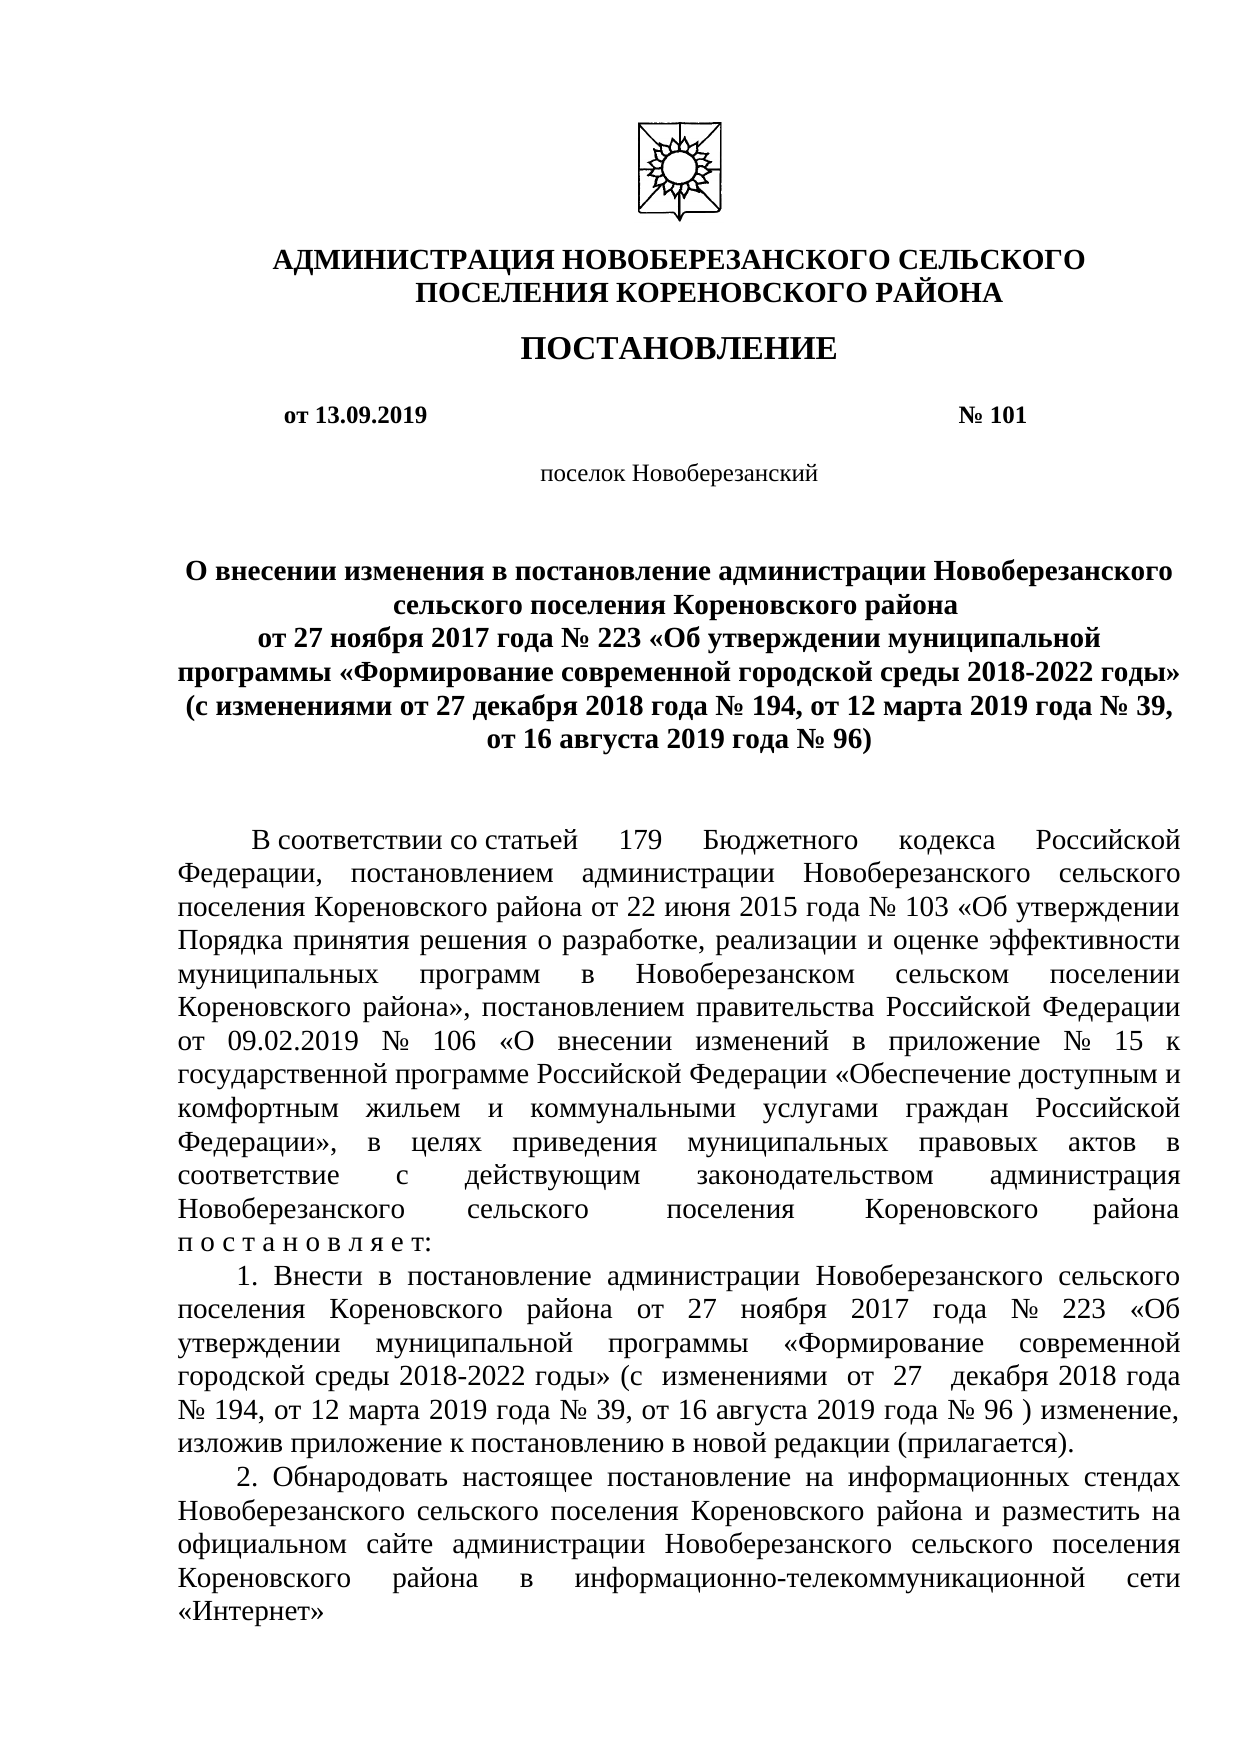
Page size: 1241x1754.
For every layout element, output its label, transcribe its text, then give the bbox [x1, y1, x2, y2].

text поселок Новоберезанский [177, 458, 1181, 486]
text В соответствии со статьей 179 Бюджетного кодекса Российской Федерации, постановлением администрации Новоберезанского сельского поселения Кореновского района от 22 июня 2015 года № 103 «Об утверждении Порядка принятия решения о разработке, реализации и оценке эффективности муниципальных программ в Новоберезанском сельском поселении Кореновского района», постановлением правительства Российской Федерации от 09.02.2019 № 106 «О внесении изменений в приложение № 15 к государственной программе Российской Федерации «Обеспечение доступным и комфортным жильем и коммунальными услугами граждан Российской Федерации», в целях приведения муниципальных правовых актов в соответствие с действующим законодательством администрация Новоберезанского сельского поселения Кореновского района п о с т а н о в л я е т: [177, 822, 1181, 1258]
text О внесении изменения в постановление администрации Новоберезанского сельского поселения Кореновского района от 27 ноября 2017 года № 223 «Об утверждении муниципальной программы «Формирование современной городской среды 2018-2022 годы» (с изменениями от 27 декабря 2018 года № 194, от 12 марта 2019 года № 39, от 16 августа 2019 года № 96) [177, 553, 1181, 755]
list АДМИНИСТРАЦИЯ НОВОБЕРЕЗАНСКОГО СЕЛЬСКОГО ПОСЕЛЕНИЯ КОРЕНОВСКОГО РАЙОНА [177, 242, 1181, 309]
text от 13.09.2019 № 101 [177, 400, 1181, 429]
text ПОСТАНОВЛЕНИЕ [177, 328, 1181, 367]
text 2. Обнародовать настоящее постановление на информационных стендах Новоберезанского сельского поселения Кореновского района и разместить на официальном сайте администрации Новоберезанского сельского поселения Кореновского района в информационно-телекоммуникационной сети «Интернет» [177, 1459, 1181, 1627]
text 1. Внести в постановление администрации Новоберезанского сельского поселения Кореновского района от 27 ноября 2017 года № 223 «Об утверждении муниципальной программы «Формирование современной городской среды 2018-2022 годы» (с изменениями от 27 декабря 2018 года № 194, от 12 марта 2019 года № 39, от 16 августа 2019 года № 96 ) изменение, изложив приложение к постановлению в новой редакции (прилагается). [177, 1258, 1181, 1459]
picture [633, 118, 725, 223]
